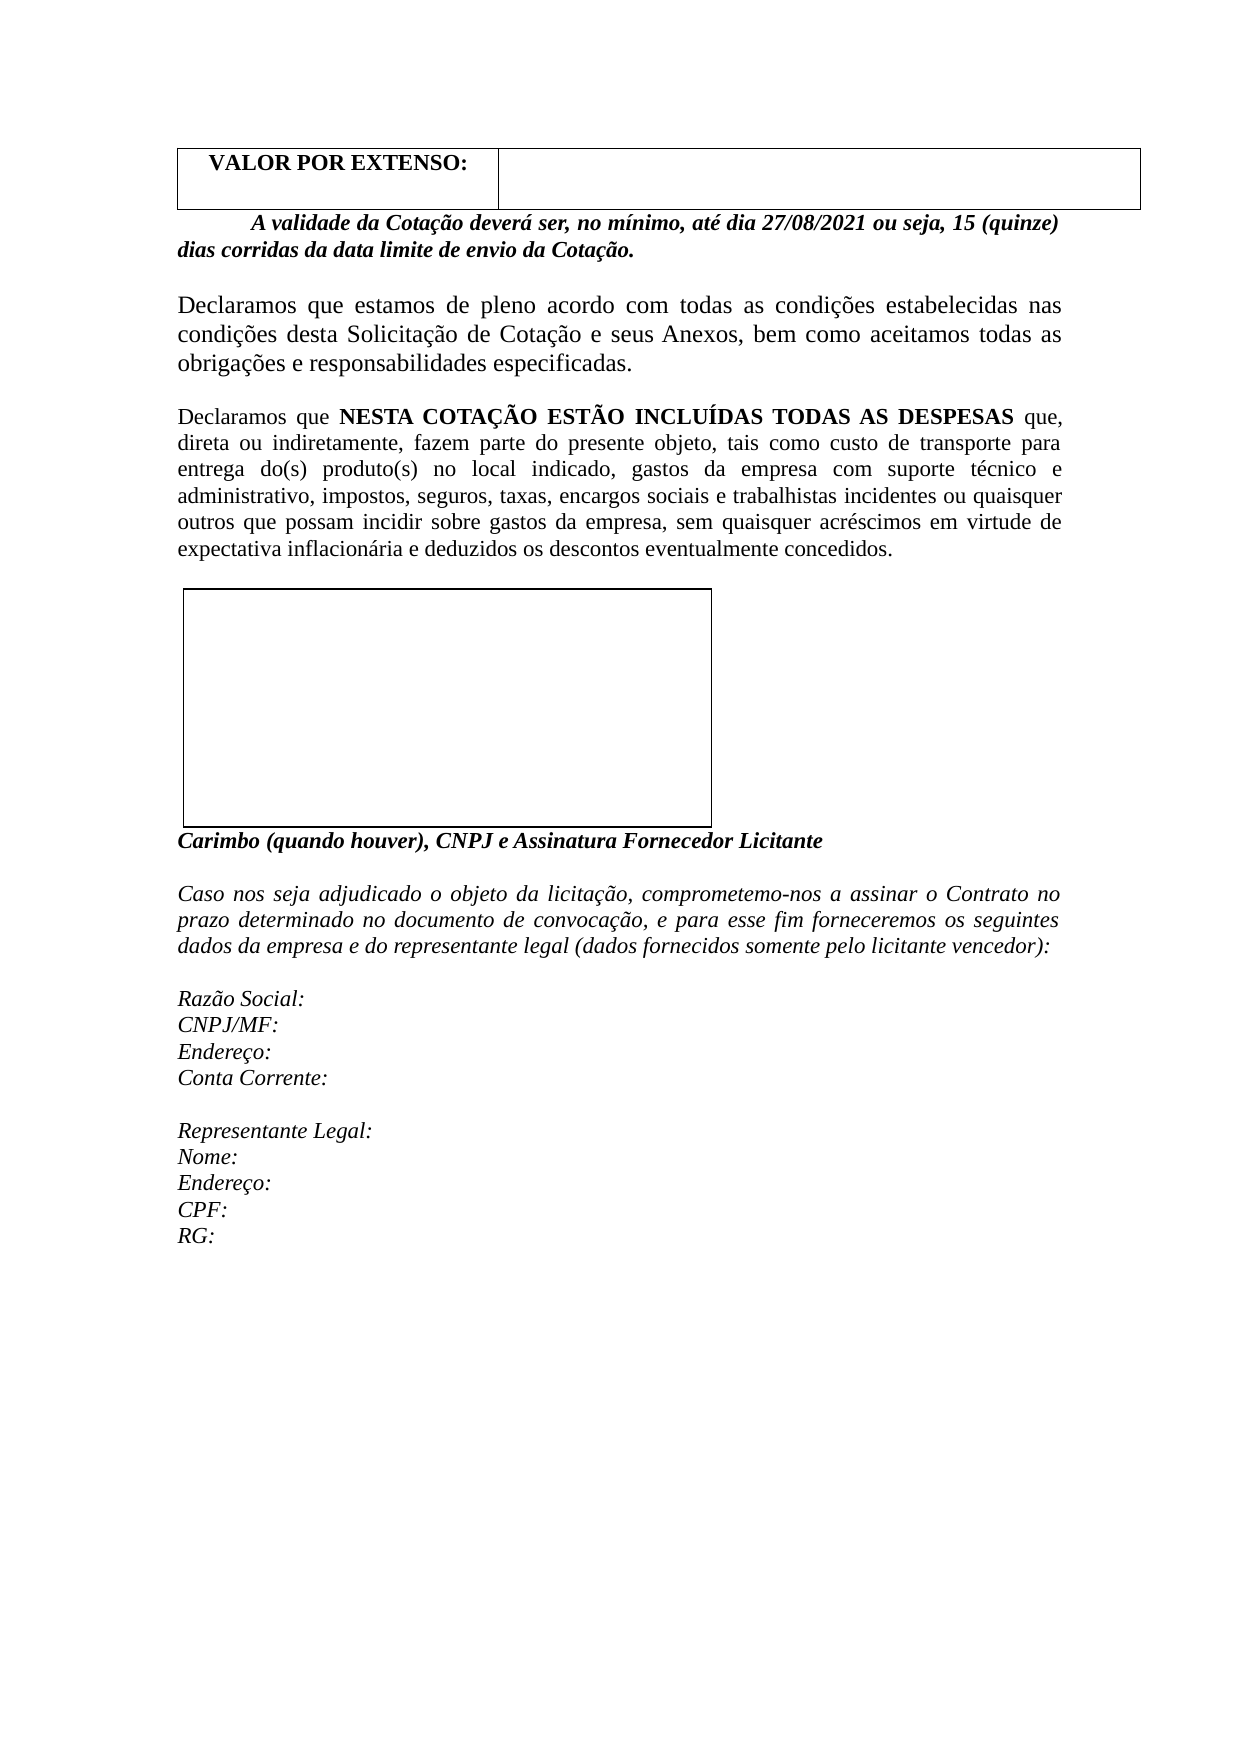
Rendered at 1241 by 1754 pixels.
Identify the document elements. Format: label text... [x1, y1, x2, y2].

text A validade da Cotação deverá ser, no mínimo, até dia 27/08/2021 ou seja, 15 (quinze) dias corridas da data limite de envio da Cotação. [177, 210, 1063, 262]
text Nome: [177, 1143, 1063, 1169]
text CPF: [177, 1196, 1063, 1222]
text Endereço: [177, 1169, 1063, 1196]
text Endereço: [177, 1038, 1063, 1064]
table_header VALOR POR EXTENSO: [178, 149, 498, 208]
text Caso nos seja adjudicado o objeto da licitação, comprometemo-nos a assinar o Contrato no prazo determinado no documento de convocação, e para esse fim forneceremos os seguintes dados da empresa e do representante legal (dados fornecidos somente pelo licitante vencedor): [177, 879, 1063, 959]
text RG: [177, 1222, 1063, 1248]
text CNPJ/MF: [177, 1011, 1063, 1038]
text Razão Social: [177, 985, 1063, 1011]
text Declaramos que estamos de pleno acordo com todas as condições estabelecidas nas condições desta Solicitação de Cotação e seus Anexos, bem como aceitamos todas as obrigações e responsabilidades especificadas. [177, 290, 1063, 376]
text Declaramos que NESTA COTAÇÃO ESTÃO INCLUÍDAS TODAS AS DESPESAS que, direta ou indiretamente, fazem parte do presente objeto, tais como custo de transporte para entrega do(s) produto(s) no local indicado, gastos da empresa com suporte técnico e administrativo, impostos, seguros, taxas, encargos sociais e trabalhistas incidentes ou quaisquer outros que possam incidir sobre gastos da empresa, sem quaisquer acréscimos em virtude de expectativa inflacionária e deduzidos os descontos eventualmente concedidos. [177, 403, 1063, 561]
text Representante Legal: [177, 1117, 1063, 1143]
table_header [499, 149, 1140, 208]
text Conta Corrente: [177, 1064, 1063, 1090]
text Carimbo (quando houver), CNPJ e Assinatura Fornecedor Licitante [177, 827, 1063, 853]
